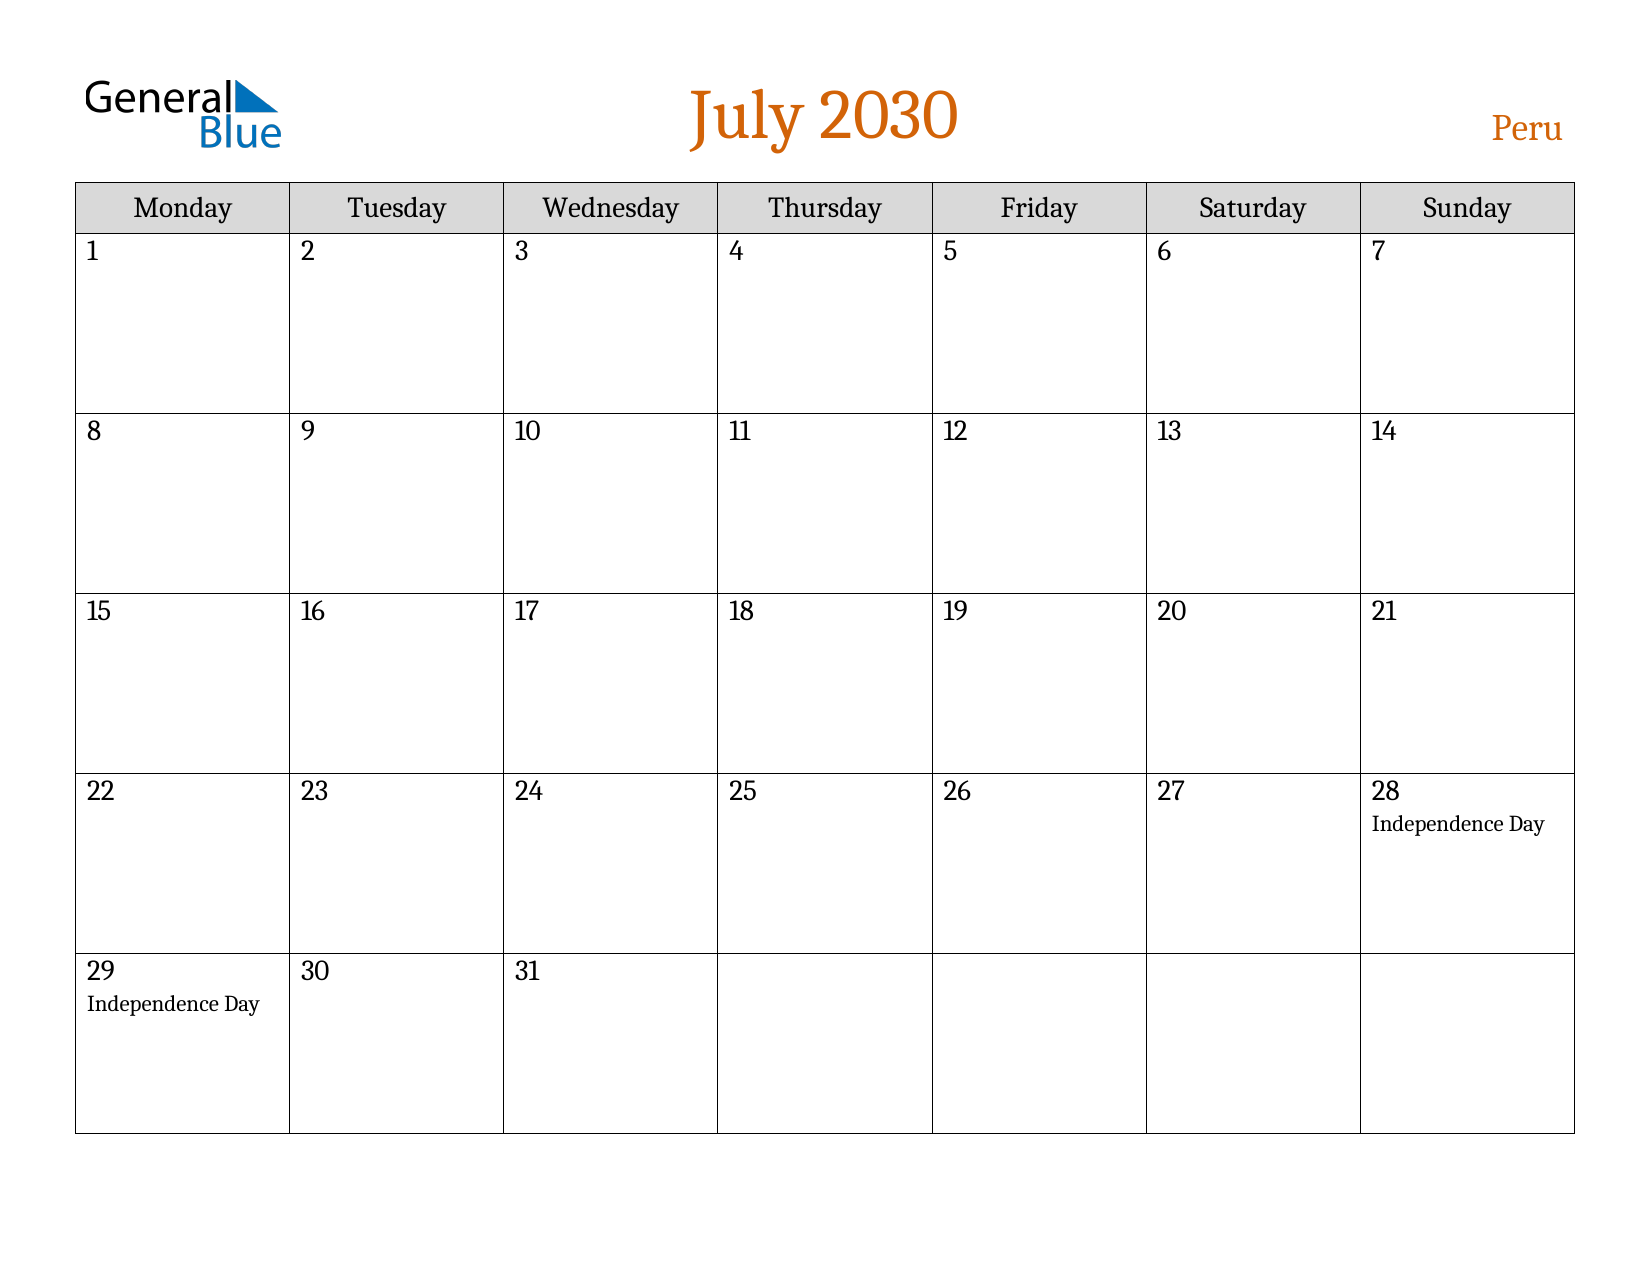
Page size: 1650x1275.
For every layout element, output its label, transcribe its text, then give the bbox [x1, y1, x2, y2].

table_cell Wednesday [504, 183, 717, 233]
table_cell [933, 990, 1146, 1133]
table_cell Friday [933, 183, 1146, 233]
table_cell Thursday [718, 183, 932, 233]
table_cell [718, 450, 932, 593]
table_cell 10 [504, 414, 717, 450]
table_cell Sunday [1361, 183, 1574, 233]
table_cell 18 [718, 594, 932, 630]
table_cell [504, 270, 717, 413]
table_cell [504, 450, 717, 593]
table_cell 25 [718, 774, 932, 810]
picture [86, 80, 281, 148]
table_cell [1147, 270, 1360, 413]
table_cell [290, 630, 503, 773]
table_cell 7 [1361, 234, 1574, 270]
table_cell 11 [718, 414, 932, 450]
table_cell [718, 990, 932, 1133]
table_cell [933, 810, 1146, 953]
table_cell 22 [76, 774, 289, 810]
table_cell [290, 450, 503, 593]
table_cell [1147, 630, 1360, 773]
table_cell Independence Day [76, 990, 289, 1133]
table_cell 16 [290, 594, 503, 630]
table_cell 4 [718, 234, 932, 270]
table_cell 26 [933, 774, 1146, 810]
table_cell [1361, 450, 1574, 593]
table_cell [290, 990, 503, 1133]
table_cell Monday [76, 183, 289, 233]
table_cell Tuesday [290, 183, 503, 233]
table_cell [1147, 450, 1360, 593]
table_cell [933, 630, 1146, 773]
table_cell [718, 954, 932, 990]
table_cell [290, 810, 503, 953]
table_cell [1361, 990, 1574, 1133]
table_cell [1147, 810, 1360, 953]
table_cell [933, 270, 1146, 413]
table_cell 24 [504, 774, 717, 810]
table_cell 2 [290, 234, 503, 270]
table_cell [1147, 990, 1360, 1133]
table_cell 14 [1361, 414, 1574, 450]
table_cell 23 [290, 774, 503, 810]
table_cell [1147, 954, 1360, 990]
table_cell 27 [1147, 774, 1360, 810]
table_cell [504, 630, 717, 773]
table_cell 21 [1361, 594, 1574, 630]
table_cell 17 [504, 594, 717, 630]
table_cell [290, 270, 503, 413]
table_cell 31 [504, 954, 717, 990]
table_cell [504, 990, 717, 1133]
table_cell 1 [76, 234, 289, 270]
table_cell 19 [933, 594, 1146, 630]
table_cell [504, 810, 717, 953]
table_cell [1361, 630, 1574, 773]
table_cell 5 [933, 234, 1146, 270]
table_cell 9 [290, 414, 503, 450]
table_cell 3 [504, 234, 717, 270]
table_cell 15 [76, 594, 289, 630]
table_cell [933, 450, 1146, 593]
table_cell 12 [933, 414, 1146, 450]
table_cell 13 [1147, 414, 1360, 450]
table_cell Saturday [1147, 183, 1360, 233]
table_header Peru [1146, 75, 1574, 182]
table_cell Independence Day [1361, 810, 1574, 953]
table_cell [76, 450, 289, 593]
table_cell [718, 270, 932, 413]
table_cell [718, 630, 932, 773]
table_header [76, 75, 503, 182]
table_cell 8 [76, 414, 289, 450]
table_cell [1361, 954, 1574, 990]
table_cell [718, 810, 932, 953]
table_cell 6 [1147, 234, 1360, 270]
table_cell 29 [76, 954, 289, 990]
table_cell [76, 630, 289, 773]
table_cell 28 [1361, 774, 1574, 810]
table_cell [933, 954, 1146, 990]
table_cell 20 [1147, 594, 1360, 630]
table_cell [76, 810, 289, 953]
table_cell [76, 270, 289, 413]
table_header July 2030 [504, 75, 1146, 182]
table_cell [1361, 270, 1574, 413]
table_cell 30 [290, 954, 503, 990]
